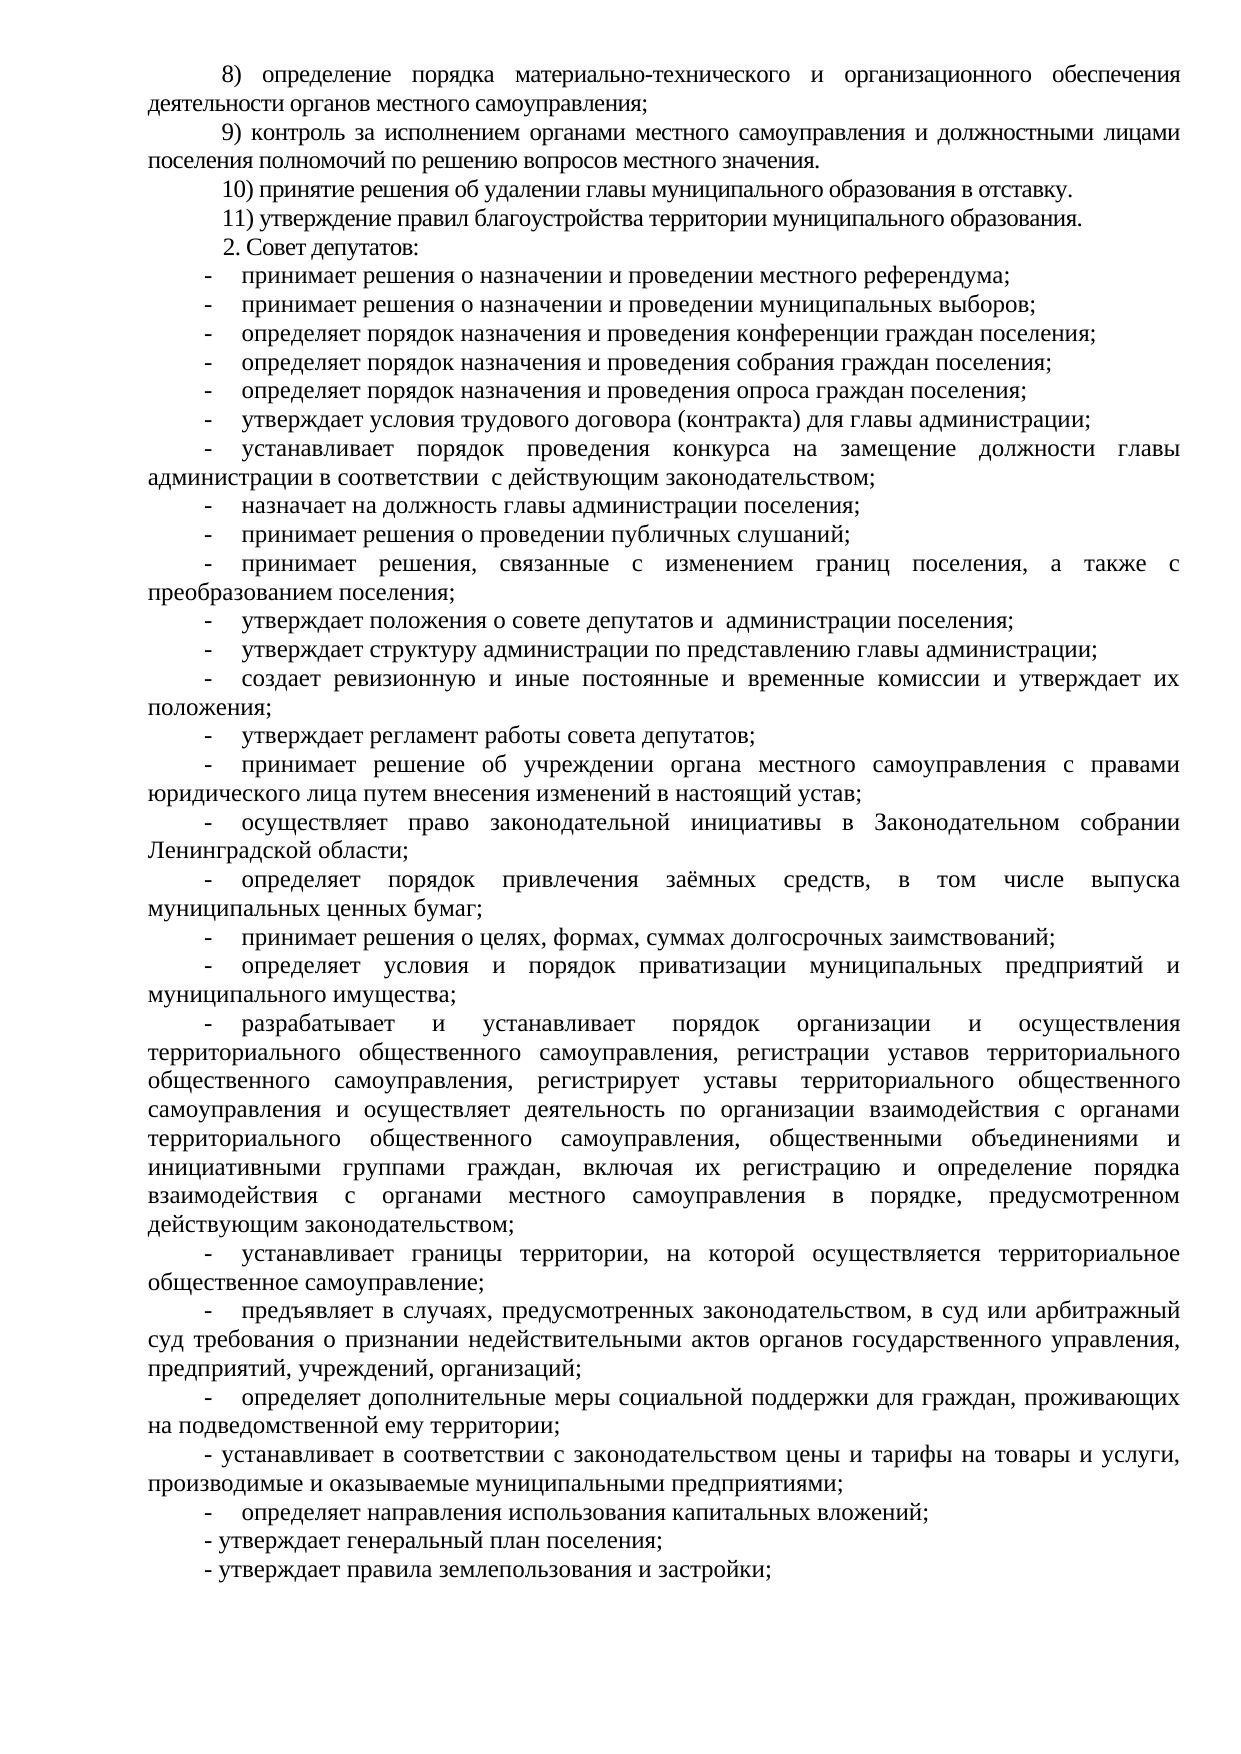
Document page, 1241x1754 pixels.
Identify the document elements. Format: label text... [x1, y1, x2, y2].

list разрабатывает и устанавливает порядок организации и осуществления территориального общественного самоуправления, регистрации уставов территориального общественного самоуправления, регистрирует уставы территориального общественного самоуправления и осуществляет деятельность по организации взаимодействия с органами территориального общественного самоуправления, общественными объединениями и инициативными группами граждан, включая их регистрацию и определение порядка взаимодействия с органами местного самоуправления в порядке, предусмотренном действующим законодательством; [148, 1008, 1181, 1238]
list утверждает структуру администрации по представлению главы администрации; [148, 634, 1181, 663]
list принимает решения о назначении и проведении местного референдума; [148, 260, 1181, 289]
text - устанавливает в соответствии с законодательством цены и тарифы на товары и услуги, производимые и оказываемые муниципальными предприятиями; [148, 1439, 1181, 1497]
list определяет порядок назначения и проведения собрания граждан поселения; [148, 347, 1181, 375]
list назначает на должность главы администрации поселения; [148, 490, 1181, 519]
list определяет порядок назначения и проведения конференции граждан поселения; [148, 318, 1181, 347]
list определяет дополнительные меры социальной поддержки для граждан, проживающих на подведомственной ему территории; [148, 1382, 1181, 1439]
list утверждает регламент работы совета депутатов; [148, 720, 1181, 749]
list принимает решения о назначении и проведении муниципальных выборов; [148, 289, 1181, 318]
text 11) утверждение правил благоустройства территории муниципального образования. [148, 203, 1181, 232]
list определяет условия и порядок приватизации муниципальных предприятий и муниципального имущества; [148, 950, 1181, 1008]
text 8) определение порядка материально-технического и организационного обеспечения деятельности органов местного самоуправления; [148, 59, 1181, 117]
list предъявляет в случаях, предусмотренных законодательством, в суд или арбитражный суд требования о признании недействительными актов органов государственного управления, предприятий, учреждений, организаций; [148, 1295, 1181, 1382]
list определяет направления использования капитальных вложений; [204, 1497, 1181, 1525]
list принимает решение об учреждении органа местного самоуправления с правами юридического лица путем внесения изменений в настоящий устав; [148, 749, 1181, 807]
list устанавливает порядок проведения конкурса на замещение должности главы администрации в соответствии с действующим законодательством; [148, 433, 1181, 490]
list утверждает положения о совете депутатов и администрации поселения; [148, 605, 1181, 634]
text 10) принятие решения об удалении главы муниципального образования в отставку. [148, 174, 1181, 203]
list создает ревизионную и иные постоянные и временные комиссии и утверждает их положения; [148, 663, 1181, 720]
text 2. Совет депутатов: [148, 232, 1181, 260]
text - утверждает генеральный план поселения; [148, 1525, 1181, 1554]
list определяет порядок привлечения заёмных средств, в том числе выпуска муниципальных ценных бумаг; [148, 864, 1181, 922]
list утверждает условия трудового договора (контракта) для главы администрации; [148, 404, 1181, 433]
list устанавливает границы территории, на которой осуществляется территориальное общественное самоуправление; [148, 1238, 1181, 1295]
list определяет порядок назначения и проведения опроса граждан поселения; [148, 375, 1181, 404]
text - утверждает правила землепользования и застройки; [148, 1554, 1181, 1583]
list принимает решения о целях, формах, суммах долгосрочных заимствований; [148, 922, 1181, 950]
list осуществляет право законодательной инициативы в Законодательном собрании Ленинградской области; [148, 807, 1181, 864]
text 9) контроль за исполнением органами местного самоуправления и должностными лицами поселения полномочий по решению вопросов местного значения. [148, 117, 1181, 174]
list принимает решения о проведении публичных слушаний; [148, 519, 1181, 548]
list принимает решения, связанные с изменением границ поселения, а также с преобразованием поселения; [148, 548, 1181, 605]
